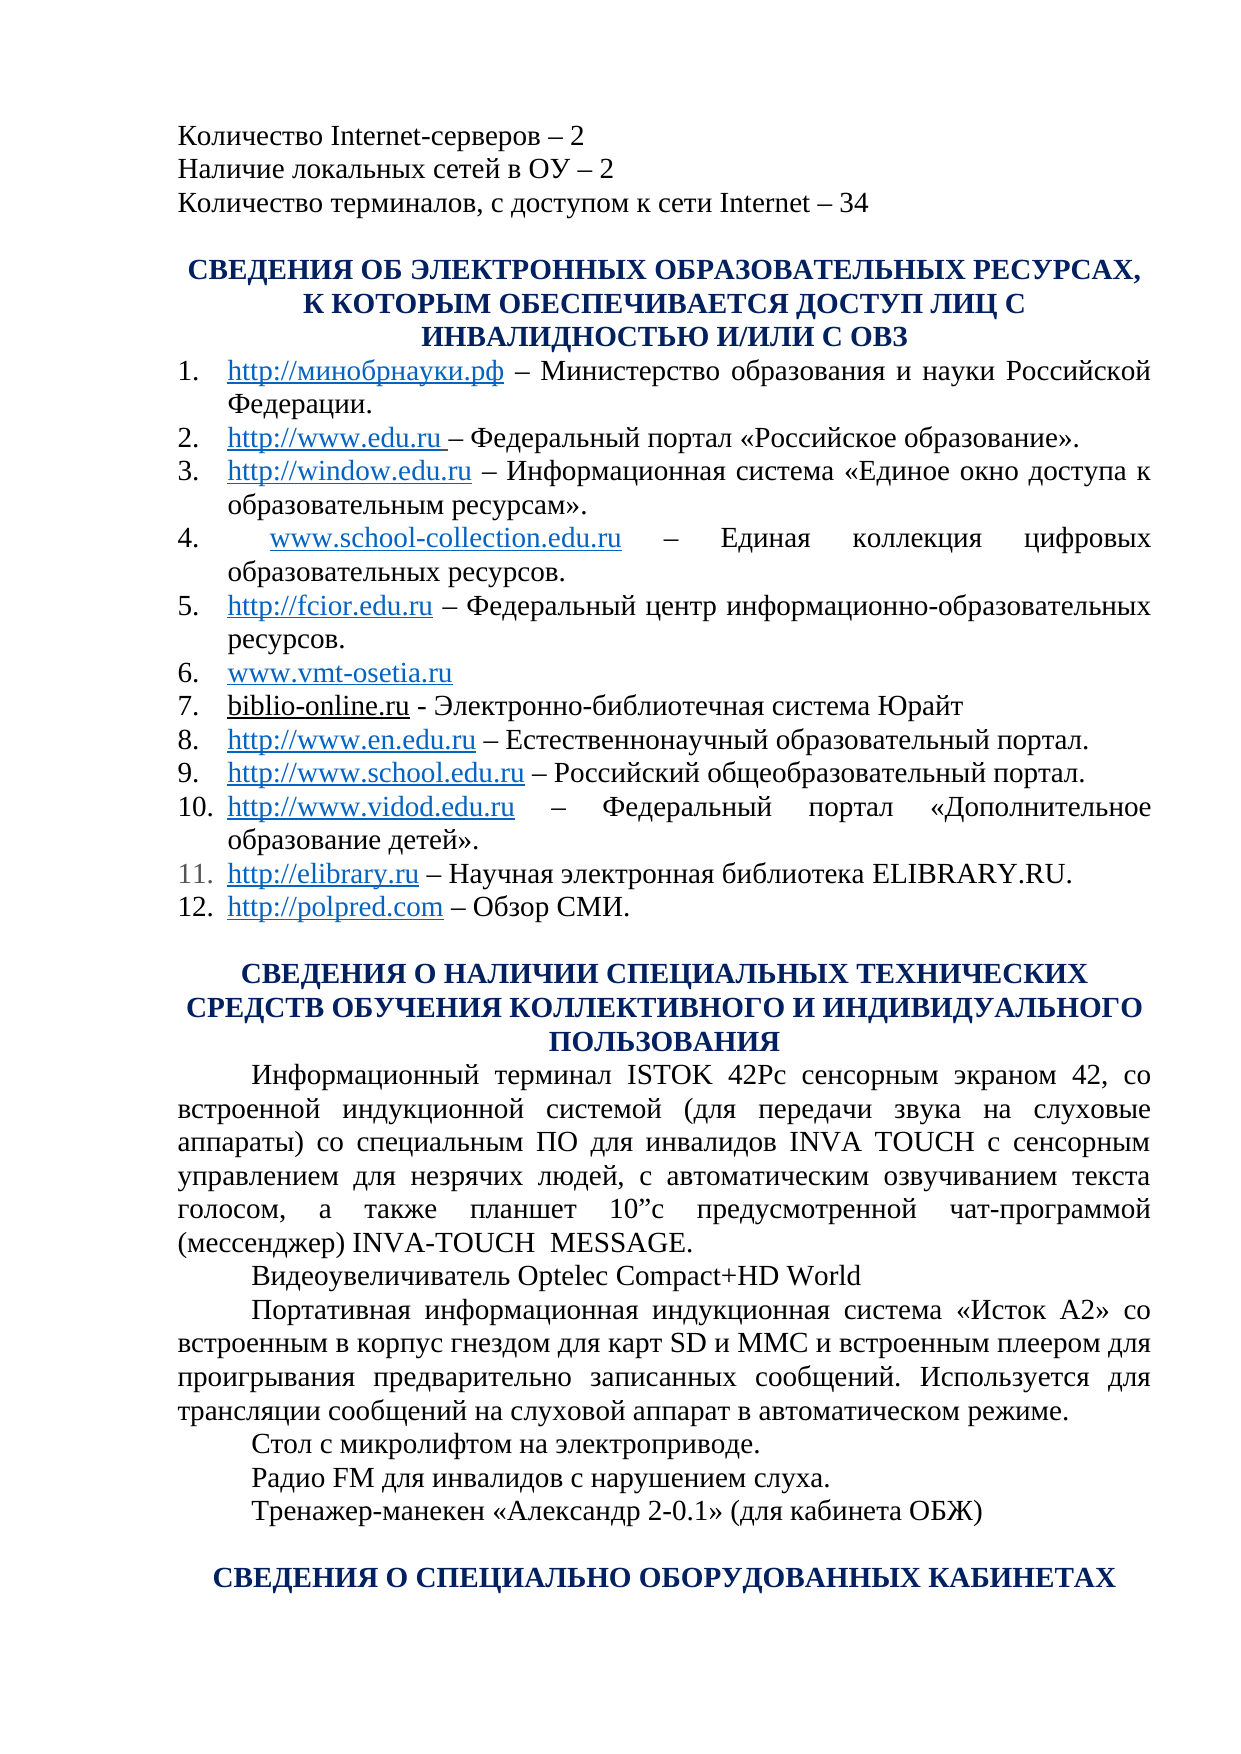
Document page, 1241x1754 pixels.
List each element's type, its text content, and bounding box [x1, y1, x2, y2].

list biblio-online.ru - Электронно-библиотечная система Юрайт [177, 688, 1152, 722]
text Количество терминалов, с доступом к сети Internet – 34 [177, 185, 1152, 219]
text Стол с микролифтом на электроприводе. [177, 1426, 1152, 1460]
text СВЕДЕНИЯ О СПЕЦИАЛЬНО ОБОРУДОВАННЫХ КАБИНЕТАХ [177, 1560, 1152, 1594]
list http://polpred.com – Обзор СМИ. [177, 889, 1152, 923]
text Количество Internet-серверов – 2 [177, 118, 1152, 152]
text СВЕДЕНИЯ ОБ ЭЛЕКТРОННЫХ ОБРАЗОВАТЕЛЬНЫХ РЕСУРСАХ, К КОТОРЫМ ОБЕСПЕЧИВАЕТСЯ ДОСТУП ЛИЦ С ИНВАЛИДНОСТЬЮ И/ИЛИ С ОВЗ [177, 252, 1152, 353]
text Тренажер-манекен «Александр 2-0.1» (для кабинета ОБЖ) [177, 1493, 1152, 1527]
list http://www.edu.ru – Федеральный портал «Российское образование». [177, 420, 1152, 453]
text Информационный терминал ISTOK 42Pс сенсорным экраном 42, со встроенной индукционной системой (для передачи звука на слуховые аппараты) со специальным ПО для инвалидов INVA TOUCH c сенсорным управлением для незрячих людей, с автоматическим озвучиванием текста голосом, а также планшет 10”с предусмотренной чат-программой (мессенджер) INVA-TOUCH MESSAGE. [177, 1057, 1152, 1258]
list http://www.vidod.edu.ru – Федеральный портал «Дополнительное образование детей». [177, 789, 1152, 856]
text Радио FM для инвалидов с нарушением слуха. [177, 1460, 1152, 1493]
text СВЕДЕНИЯ О НАЛИЧИИ СПЕЦИАЛЬНЫХ ТЕХНИЧЕСКИХ СРЕДСТВ ОБУЧЕНИЯ КОЛЛЕКТИВНОГО И ИНДИВИДУАЛЬНОГО ПОЛЬЗОВАНИЯ [177, 957, 1152, 1057]
text Портативная информационная индукционная система «Исток А2» со встроенным в корпус гнездом для карт SD и MMC и встроенным плеером для проигрывания предварительно записанных сообщений. Используется для трансляции сообщений на слуховой аппарат в автоматическом режиме. [177, 1292, 1152, 1426]
list http://elibrary.ru – Научная электронная библиотека ELIBRARY.RU. [177, 856, 1152, 889]
list http://www.en.edu.ru – Естественнонаучный образовательный портал. [177, 722, 1152, 755]
list http://www.school.edu.ru – Российский общеобразовательный портал. [177, 755, 1152, 789]
list www.vmt-osetia.ru [177, 655, 1152, 688]
text Видеоувеличиватель Optelec Compact+HD World [177, 1258, 1152, 1292]
list http://минобрнауки.рф – Министерство образования и науки Российской Федерации. [177, 353, 1152, 420]
list www.school-collection.edu.ru – Единая коллекция цифровых образовательных ресурсов. [177, 521, 1152, 588]
list http://window.edu.ru – Информационная система «Единое окно доступа к образовательным ресурсам». [177, 453, 1152, 521]
text Наличие локальных сетей в ОУ – 2 [177, 152, 1152, 185]
list http://fcior.edu.ru – Федеральный центр информационно-образовательных ресурсов. [177, 588, 1152, 655]
